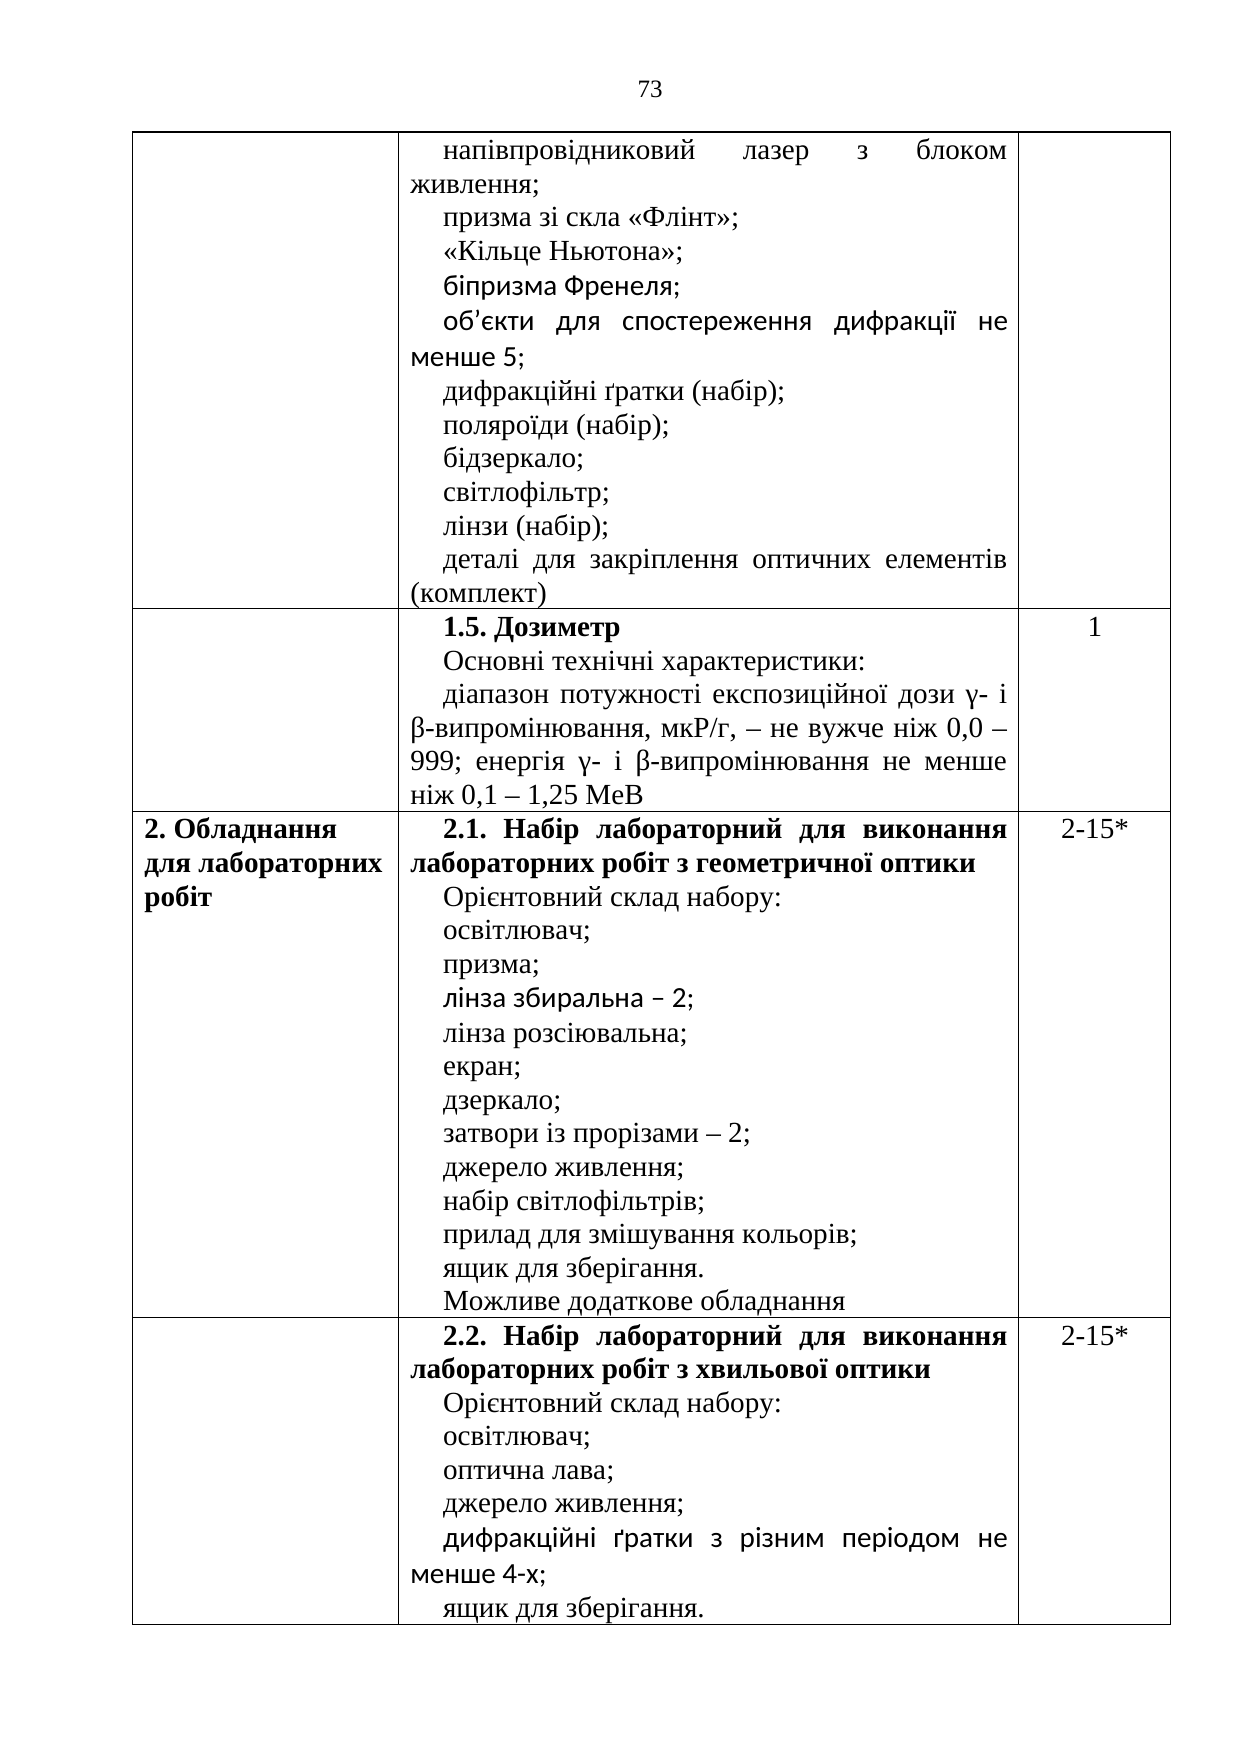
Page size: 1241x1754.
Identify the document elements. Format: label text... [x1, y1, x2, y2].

table_cell [133, 133, 398, 608]
table_cell [133, 609, 398, 811]
table_cell 1.5. Дозиметр Основні технічні характеристики: діапазон потужності експозиційної дози γ- і β-випромінювання, мкР/г, – не вужче ніж 0,0 – 999; енергія γ- і β-випромінювання не менше ніж 0,1 – 1,25 МеВ [399, 609, 1018, 811]
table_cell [399, 133, 1018, 608]
table_cell 2.1. Набір лабораторний для виконання лабораторних робіт з геометричної оптики Орієнтовний склад набору: освітлювач; призма; лінза збиральна – 2; лінза розсіювальна; екран; дзеркало; затвори із прорізами – 2; джерело живлення; набір світлофільтрів; прилад для змішування кольорів; ящик для зберігання. Можливе додаткове обладнання [399, 812, 1018, 1317]
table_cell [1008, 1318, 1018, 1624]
table_cell 2-15* [1019, 1318, 1170, 1624]
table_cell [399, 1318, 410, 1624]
table_cell 1 [1019, 609, 1170, 811]
table_cell 2. Обладнання для лабораторних робіт [133, 812, 398, 1317]
table_cell [133, 1318, 398, 1624]
table_cell 1 [1019, 133, 1170, 608]
table_cell 2-15* [1019, 812, 1170, 1317]
